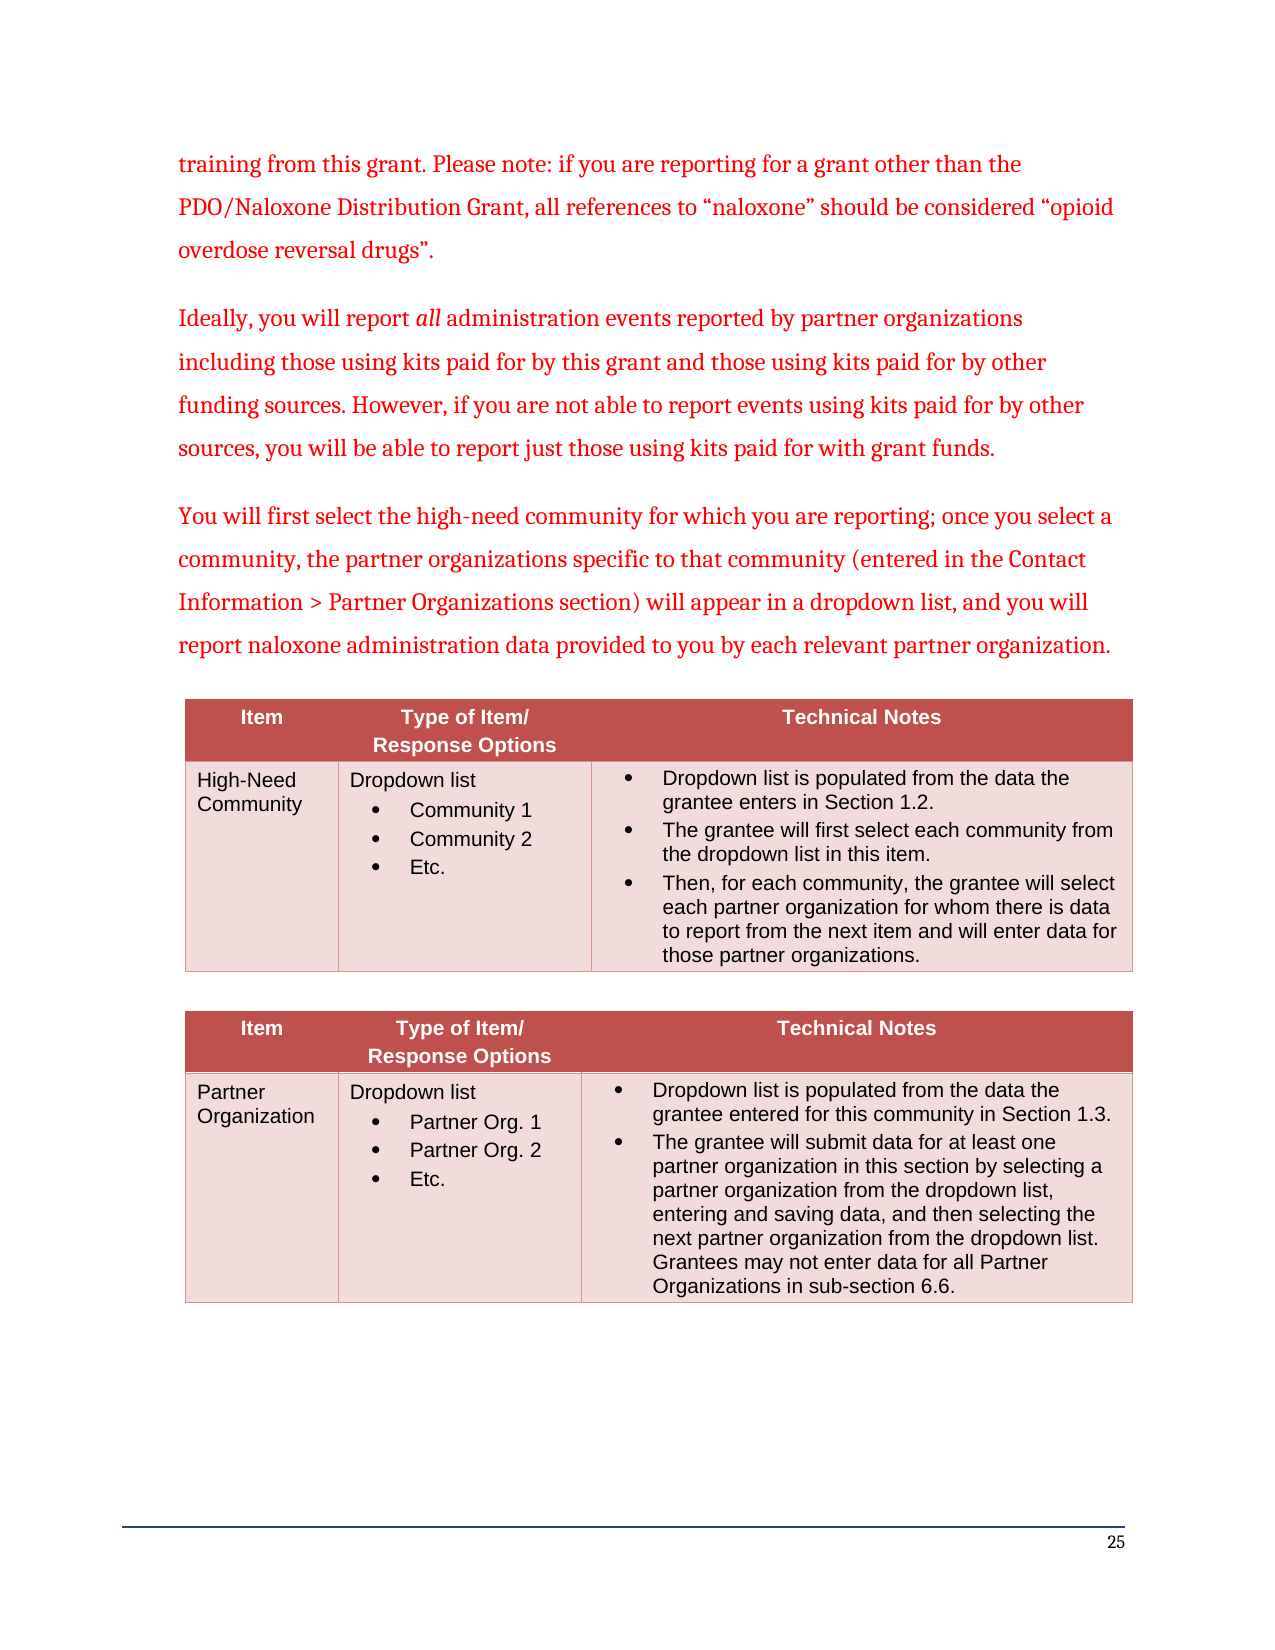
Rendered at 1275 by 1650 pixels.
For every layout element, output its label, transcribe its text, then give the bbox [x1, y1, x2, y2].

table_cell Dropdown list Partner Org. 1 Partner Org. 2 Etc. [339, 1074, 581, 1302]
table_cell High-Need Community [186, 762, 338, 971]
table_header Item [186, 1012, 338, 1072]
table_cell Partner Organization [186, 1074, 338, 1302]
text Ideally, you will report all administration events reported by partner organizations including those using kits paid for by this grant and those using kits paid for by other funding sources. However, if you are not able to report events using kits paid for by other sources, you will be able to report just those using kits paid for with grant funds. [178, 304, 1125, 462]
table_header Type of Item/ Response Options [339, 1012, 581, 1072]
text You will first select the high-need community for which you are reporting; once you select a community, the partner organizations specific to that community (entered in the Contact Information > Partner Organizations section) will appear in a dropdown list, and you will report naloxone administration data provided to you by each relevant partner organization. [178, 502, 1125, 660]
table_header Technical Notes [592, 700, 1132, 761]
table_header Item [186, 700, 338, 761]
table_header Technical Notes [582, 1012, 1132, 1072]
table_cell Dropdown list is populated from the data the grantee enters in Section 1.2. The grantee will first select each community from the dropdown list in this item. Then, for each community, the grantee will select each partner organization for whom there is data to report from the next item and will enter data for those partner organizations. [592, 762, 1132, 971]
table_cell Dropdown list Community 1 Community 2 Etc. [339, 762, 591, 971]
table_cell Dropdown list is populated from the data the grantee entered for this community in Section 1.3. The grantee will submit data for at least one partner organization in this section by selecting a partner organization from the dropdown list, entering and saving data, and then selecting the next partner organization from the dropdown list. Grantees may not enter data for all Partner Organizations in sub-section 6.6. [582, 1074, 1132, 1302]
table_header Type of Item/ Response Options [339, 700, 591, 761]
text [178, 150, 1125, 265]
